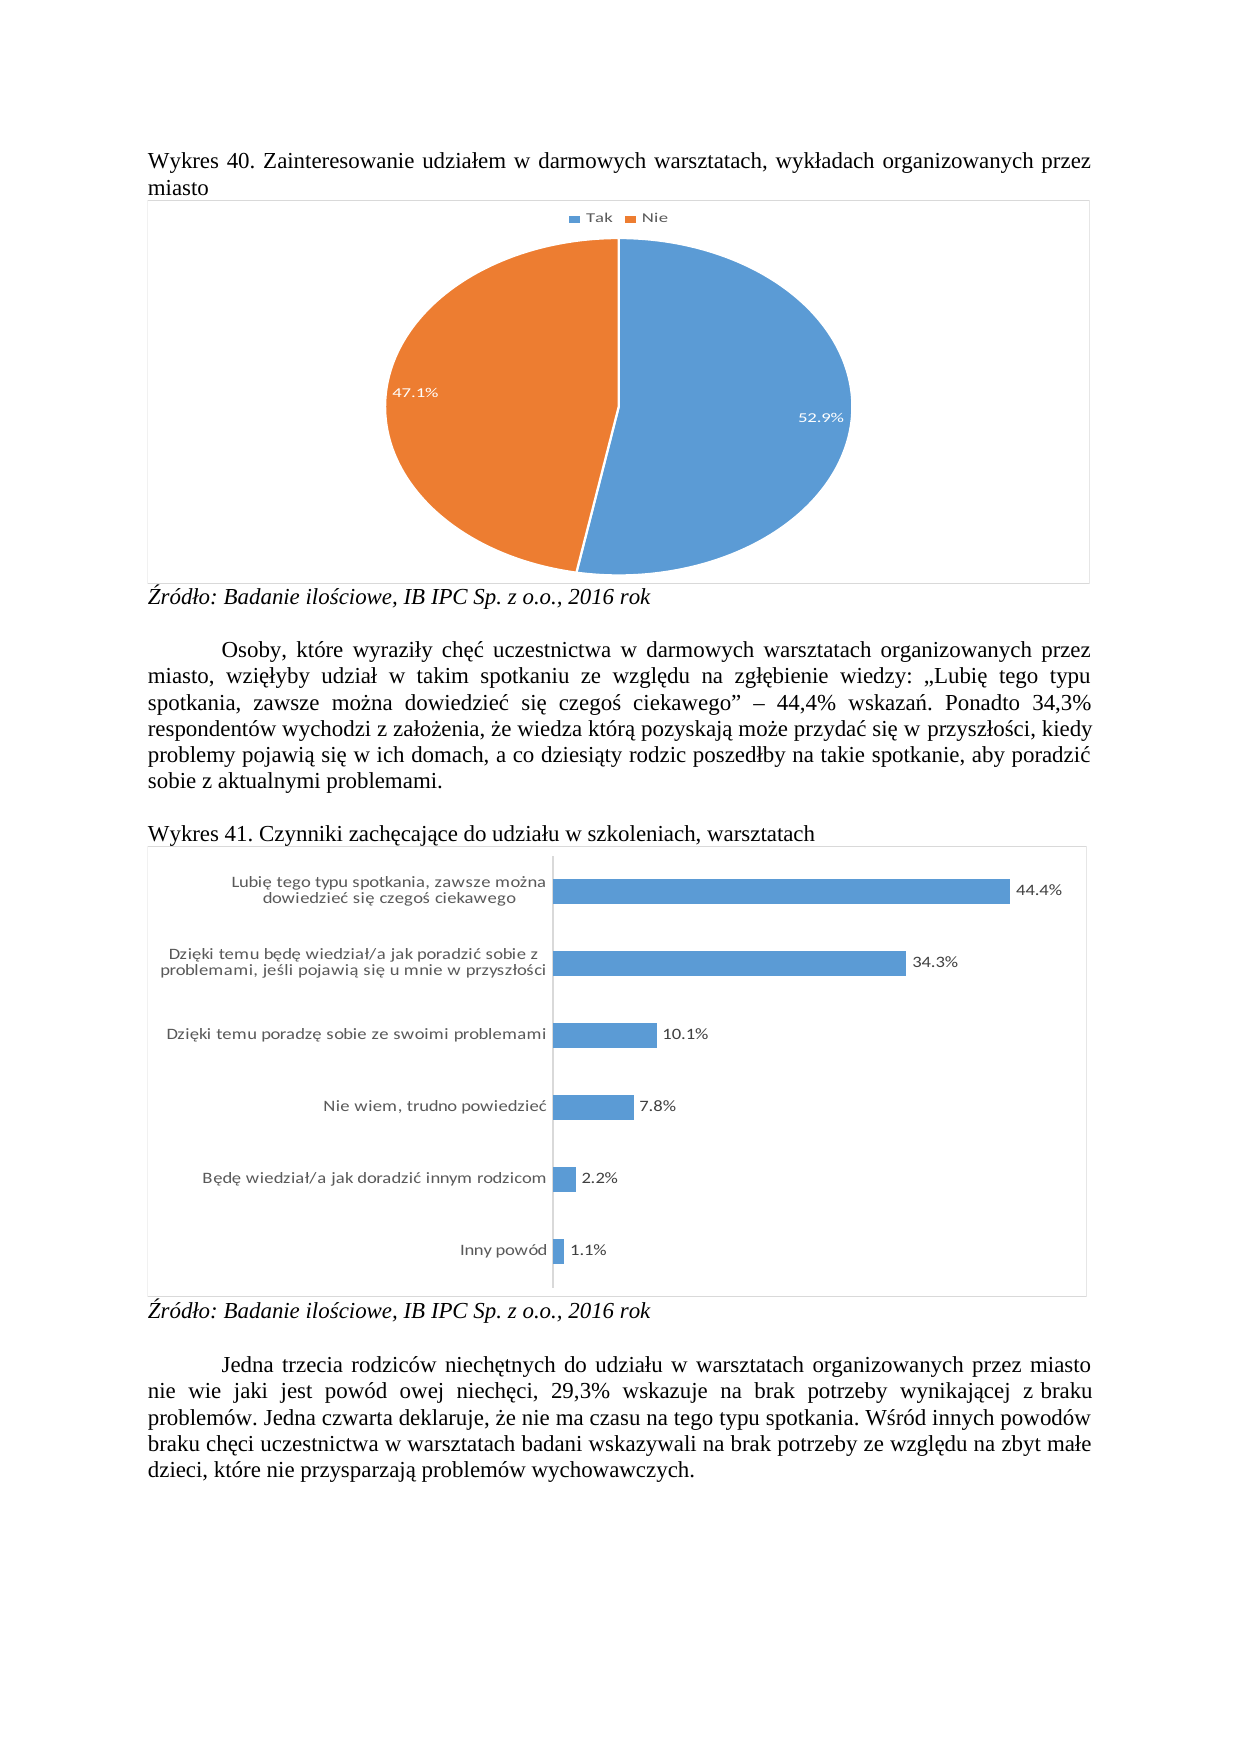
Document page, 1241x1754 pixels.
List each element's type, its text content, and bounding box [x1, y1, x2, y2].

text Źródło: Badanie ilościowe, IB IPC Sp. z o.o., 2016 rok [148, 1297, 1093, 1323]
text Wykres 41. Czynniki zachęcające do udziału w szkoleniach, warsztatach [148, 820, 1093, 847]
text Jedna trzecia rodziców niechętnych do udziału w warsztatach organizowanych przez miasto nie wie jaki jest powód owej niechęci, 29,3% wskazuje na brak potrzeby wynikającej z braku problemów. Jedna czwarta deklaruje, że nie ma czasu na tego typu spotkania. Wśród innych powodów braku chęci uczestnictwa w warsztatach badani wskazywali na brak potrzeby ze względu na zbyt małe dzieci, które nie przysparzają problemów wychowawczych. [148, 1351, 1093, 1483]
text Źródło: Badanie ilościowe, IB IPC Sp. z o.o., 2016 rok [148, 583, 1093, 609]
text Wykres 40. Zainteresowanie udziałem w darmowych warsztatach, wykładach organizowanych przez miasto [148, 148, 1093, 200]
text Osoby, które wyraziły chęć uczestnictwa w darmowych warsztatach organizowanych przez miasto, wzięłyby udział w takim spotkaniu ze względu na zgłębienie wiedzy: „Lubię tego typu spotkania, zawsze można dowiedzieć się czegoś ciekawego” – 44,4% wskazań. Ponadto 34,3% respondentów wychodzi z założenia, że wiedza którą pozyskają może przydać się w przyszłości, kiedy problemy pojawią się w ich domach, a co dziesiąty rodzic poszedłby na takie spotkanie, aby poradzić sobie z aktualnymi problemami. [148, 636, 1093, 794]
